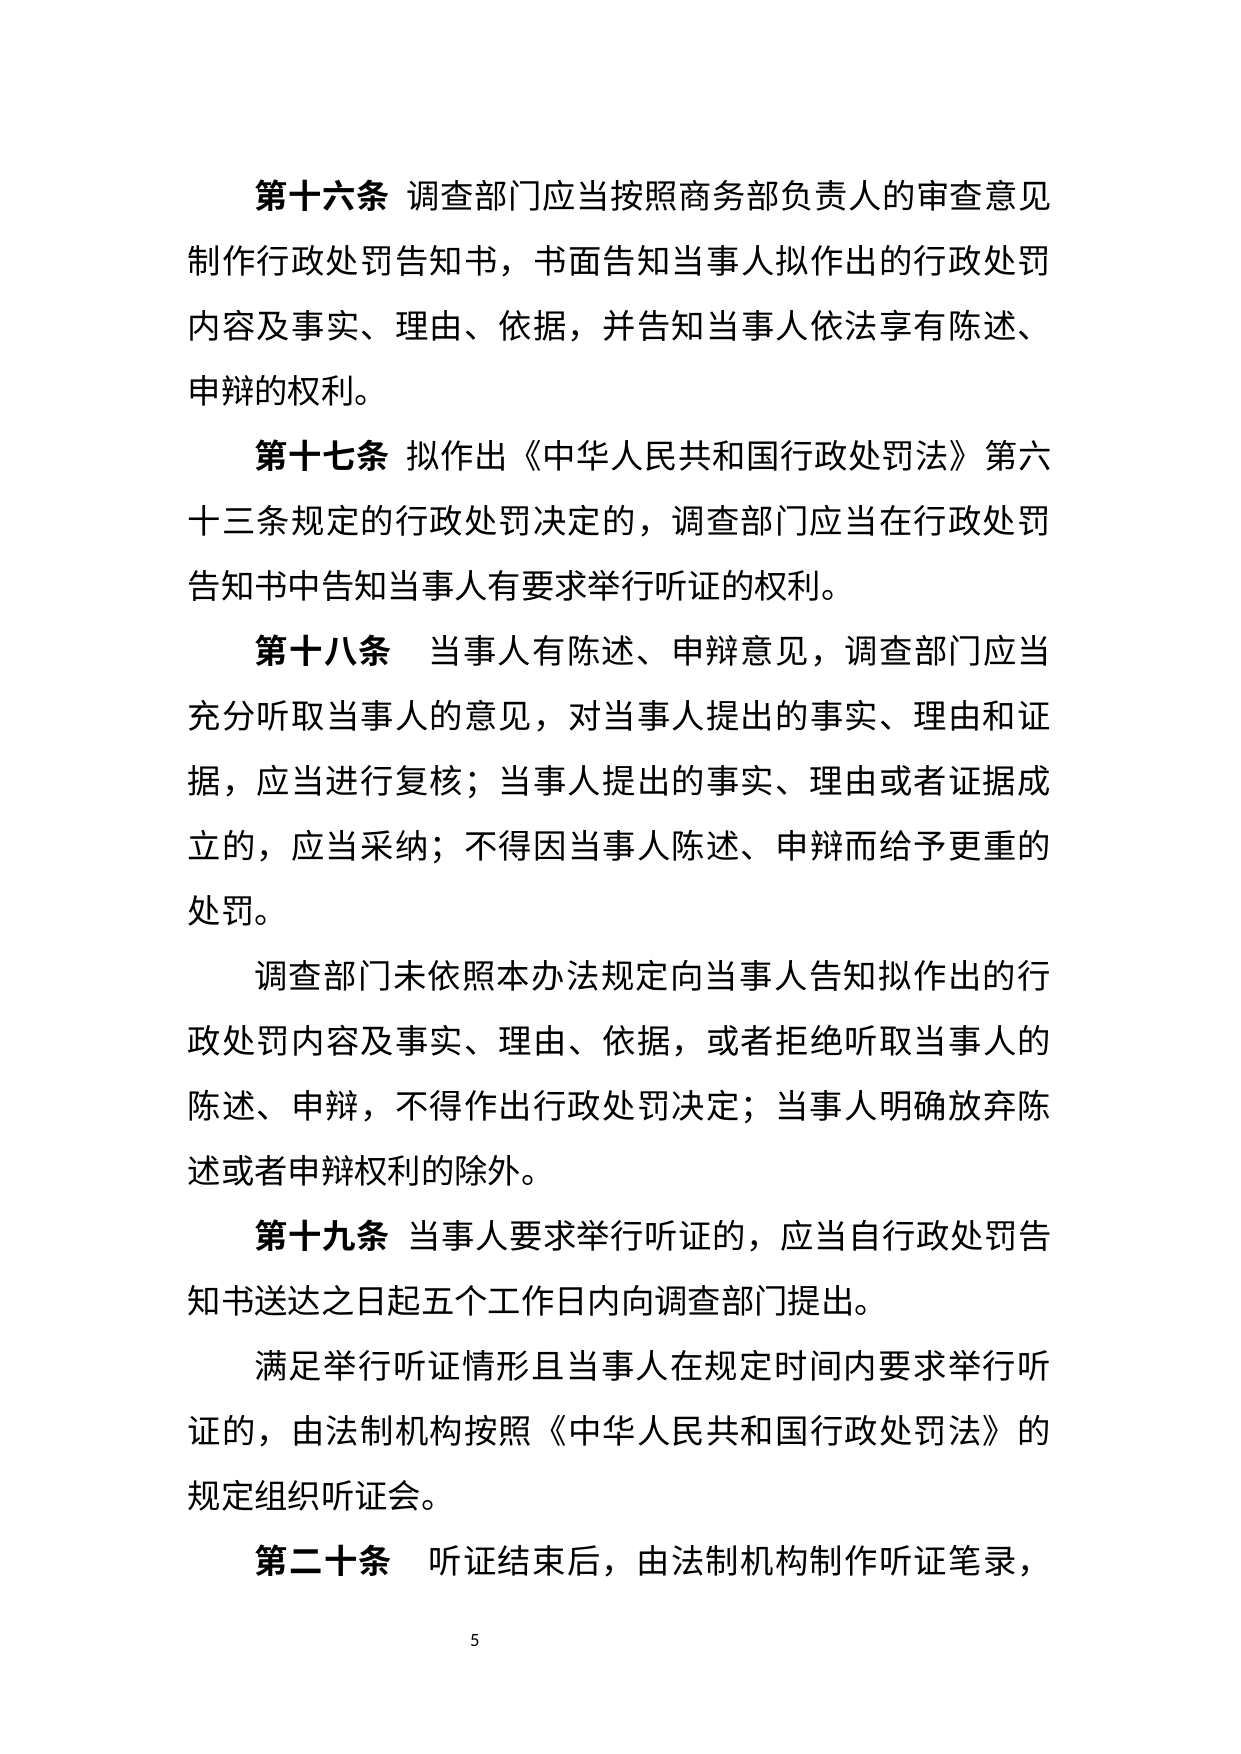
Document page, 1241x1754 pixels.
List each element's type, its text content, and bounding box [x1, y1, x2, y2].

text 第十九条 当事人要求举行听证的，应当自行政处罚告知书送达之日起五个工作日内向调查部门提出。 [187, 1202, 1053, 1332]
text 调查部门未依照本办法规定向当事人告知拟作出的行政处罚内容及事实、理由、依据，或者拒绝听取当事人的陈述、申辩，不得作出行政处罚决定；当事人明确放弃陈述或者申辩权利的除外。 [187, 942, 1053, 1202]
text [187, 1527, 1053, 1592]
text 第十七条 拟作出《中华人民共和国行政处罚法》第六十三条规定的行政处罚决定的，调查部门应当在行政处罚告知书中告知当事人有要求举行听证的权利。 [187, 422, 1053, 617]
text 第十八条 当事人有陈述、申辩意见，调查部门应当充分听取当事人的意见，对当事人提出的事实、理由和证据，应当进行复核；当事人提出的事实、理由或者证据成立的，应当采纳；不得因当事人陈述、申辩而给予更重的处罚。 [187, 617, 1053, 942]
text 第十六条 调查部门应当按照商务部负责人的审查意见制作行政处罚告知书，书面告知当事人拟作出的行政处罚内容及事实、理由、依据，并告知当事人依法享有陈述、申辩的权利。 [187, 162, 1053, 422]
text 满足举行听证情形且当事人在规定时间内要求举行听证的，由法制机构按照《中华人民共和国行政处罚法》的规定组织听证会。 [187, 1332, 1053, 1527]
